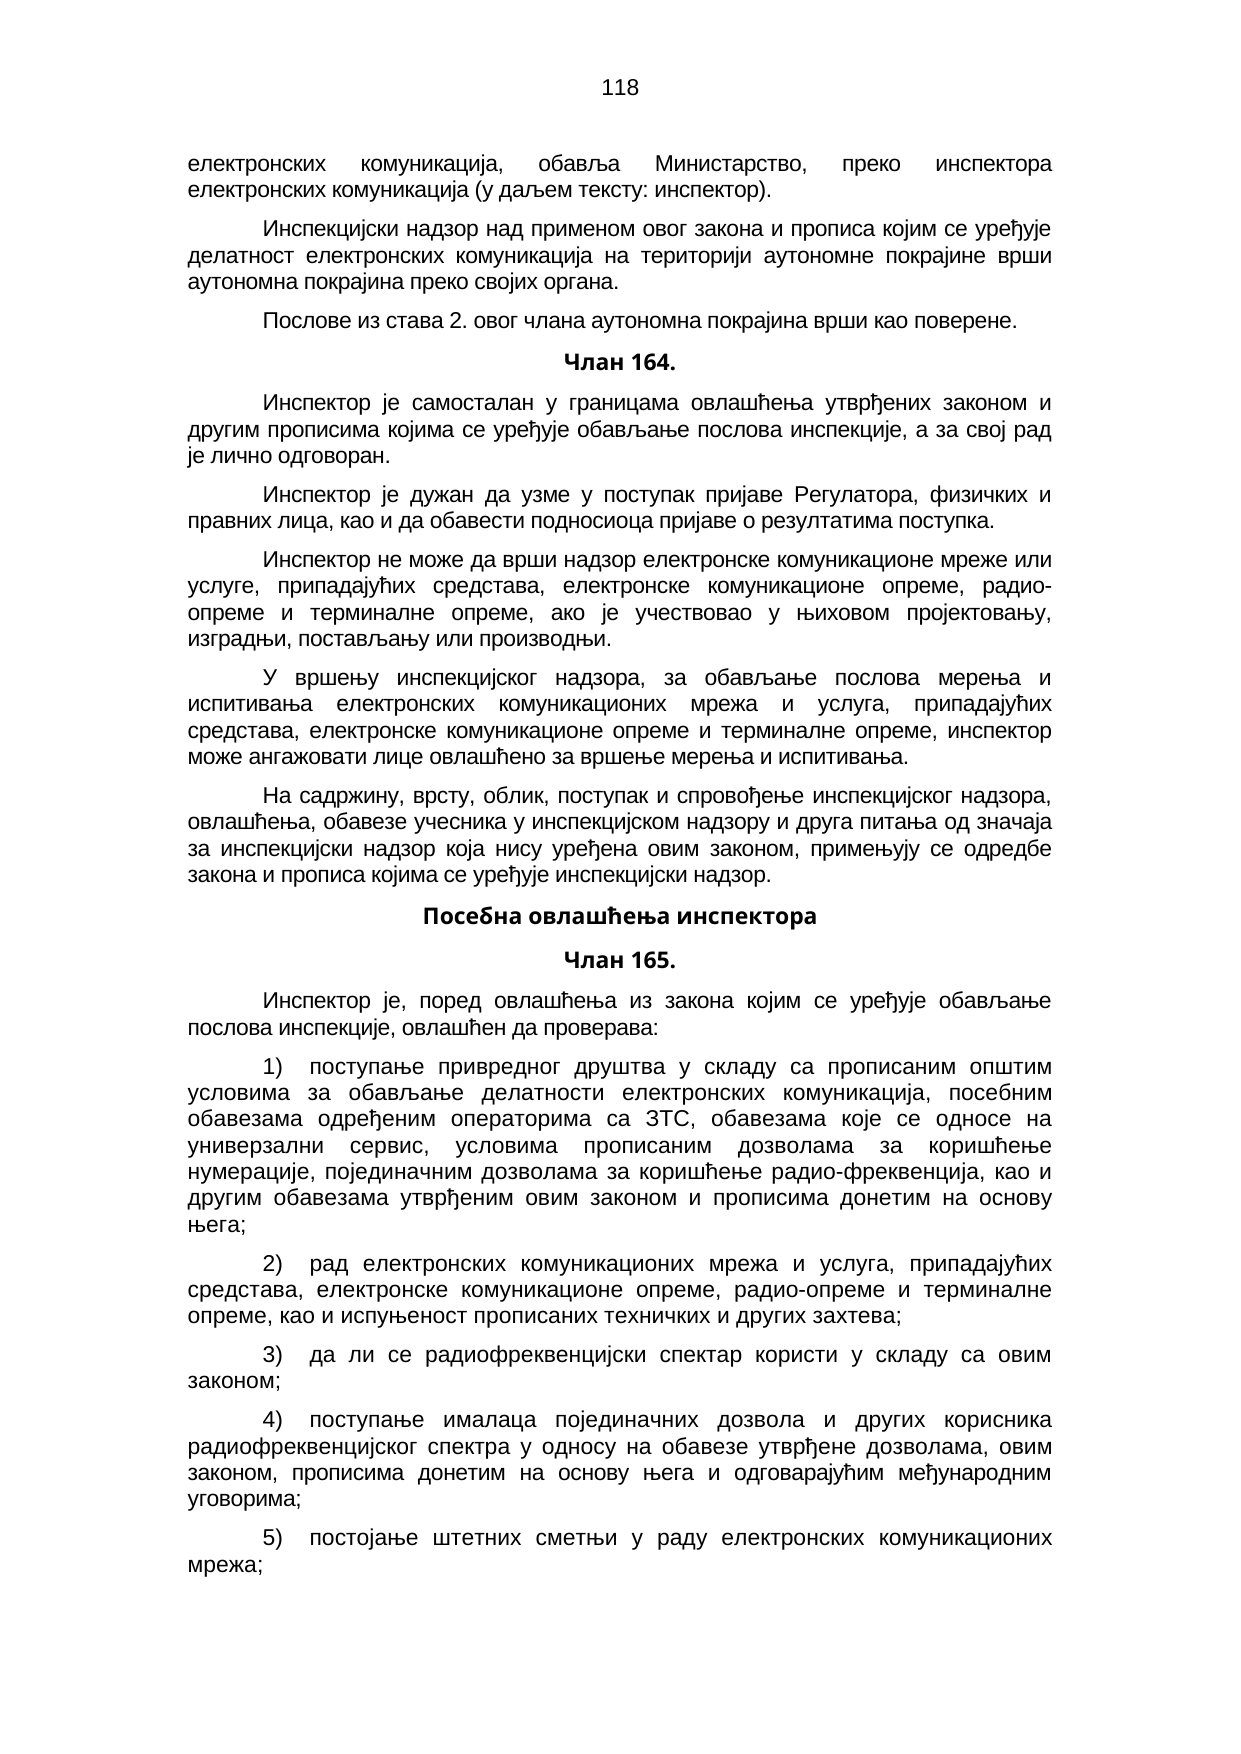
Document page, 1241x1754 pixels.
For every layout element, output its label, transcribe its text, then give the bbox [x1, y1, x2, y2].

text Инспектор је самосталан у границама овлашћења утврђених законом и другим прописима којима се уређује обављање послова инспекције, а за свој рад је лично одговоран. [187, 389, 1053, 468]
text 2) рад електронских комуникационих мрежа и услуга, припадајућих средстава, електронске комуникационе опреме, радио-опреме и терминалне опреме, као и испуњеност прописаних техничких и других захтева; [187, 1249, 1053, 1329]
text Посебна овлашћења инспектора [262, 900, 978, 931]
text Инспекцијски надзор над применом овог закона и прописа којим се уређује делатност електронских комуникација на територији аутономне покрајине врши аутономна покрајина преко својих органа. [187, 215, 1053, 294]
text У вршењу инспекцијског надзора, за обављање послова мерења и испитивања електронских комуникационих мрежа и услуга, припадајућих средстава, електронске комуникационе опреме и терминалне опреме, инспектор може ангажовати лице овлашћено за вршење мерења и испитивања. [187, 664, 1053, 769]
text Члан 164. [262, 346, 978, 377]
text На садржину, врсту, облик, поступак и спровођење инспекцијског надзора, овлашћења, обавезе учесника у инспекцијском надзору и друга питања од значаја за инспекцијски надзор која нису уређена овим законом, примењују се одредбе закона и прописа којима се уређује инспекцијски надзор. [187, 782, 1053, 887]
text Инспектор не може да врши надзор електронске комуникационе мреже или услуге, припадајућих средстава, електронске комуникационе опреме, радио-опреме и терминалне опреме, ако је учествовао у њиховом пројектовању, изградњи, постављању или производњи. [187, 546, 1053, 652]
text 3) да ли се радиофреквенцијски спектар користи у складу са овим законом; [187, 1341, 1053, 1394]
text Члан 165. [262, 944, 978, 975]
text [187, 150, 1053, 203]
text 4) поступање ималаца појединачних дозвола и других корисника радиофреквенцијског спектра у односу на обавезе утврђене дозволама, овим законом, прописима донетим на основу њега и одговарајућим међународним уговорима; [187, 1406, 1053, 1512]
text Инспектор је, поред овлашћења из закона којим се уређује обављање послова инспекције, овлашћен да проверава: [187, 987, 1053, 1040]
text Инспектор је дужан да узме у поступак пријаве Регулатора, физичких и правних лица, као и да обавести подносиоца пријаве о резултатима поступка. [187, 481, 1053, 534]
text 5) постојање штетних сметњи у раду електронских комуникационих мрежа; [187, 1524, 1053, 1577]
text Послове из става 2. овог члана аутономна покрајина врши као поверене. [187, 307, 1053, 333]
text 1) поступање привредног друштва у складу са прописаним општим условима за обављање делатности електронских комуникација, посебним обавезама одређеним операторима са ЗТС, обавезама које се односе на универзални сервис, условима прописаним дозволама за коришћење нумерације, појединачним дозволама за коришћење радио-фреквенција, као и другим обавезама утврђеним овим законом и прописима донетим на основу њега; [187, 1053, 1053, 1237]
